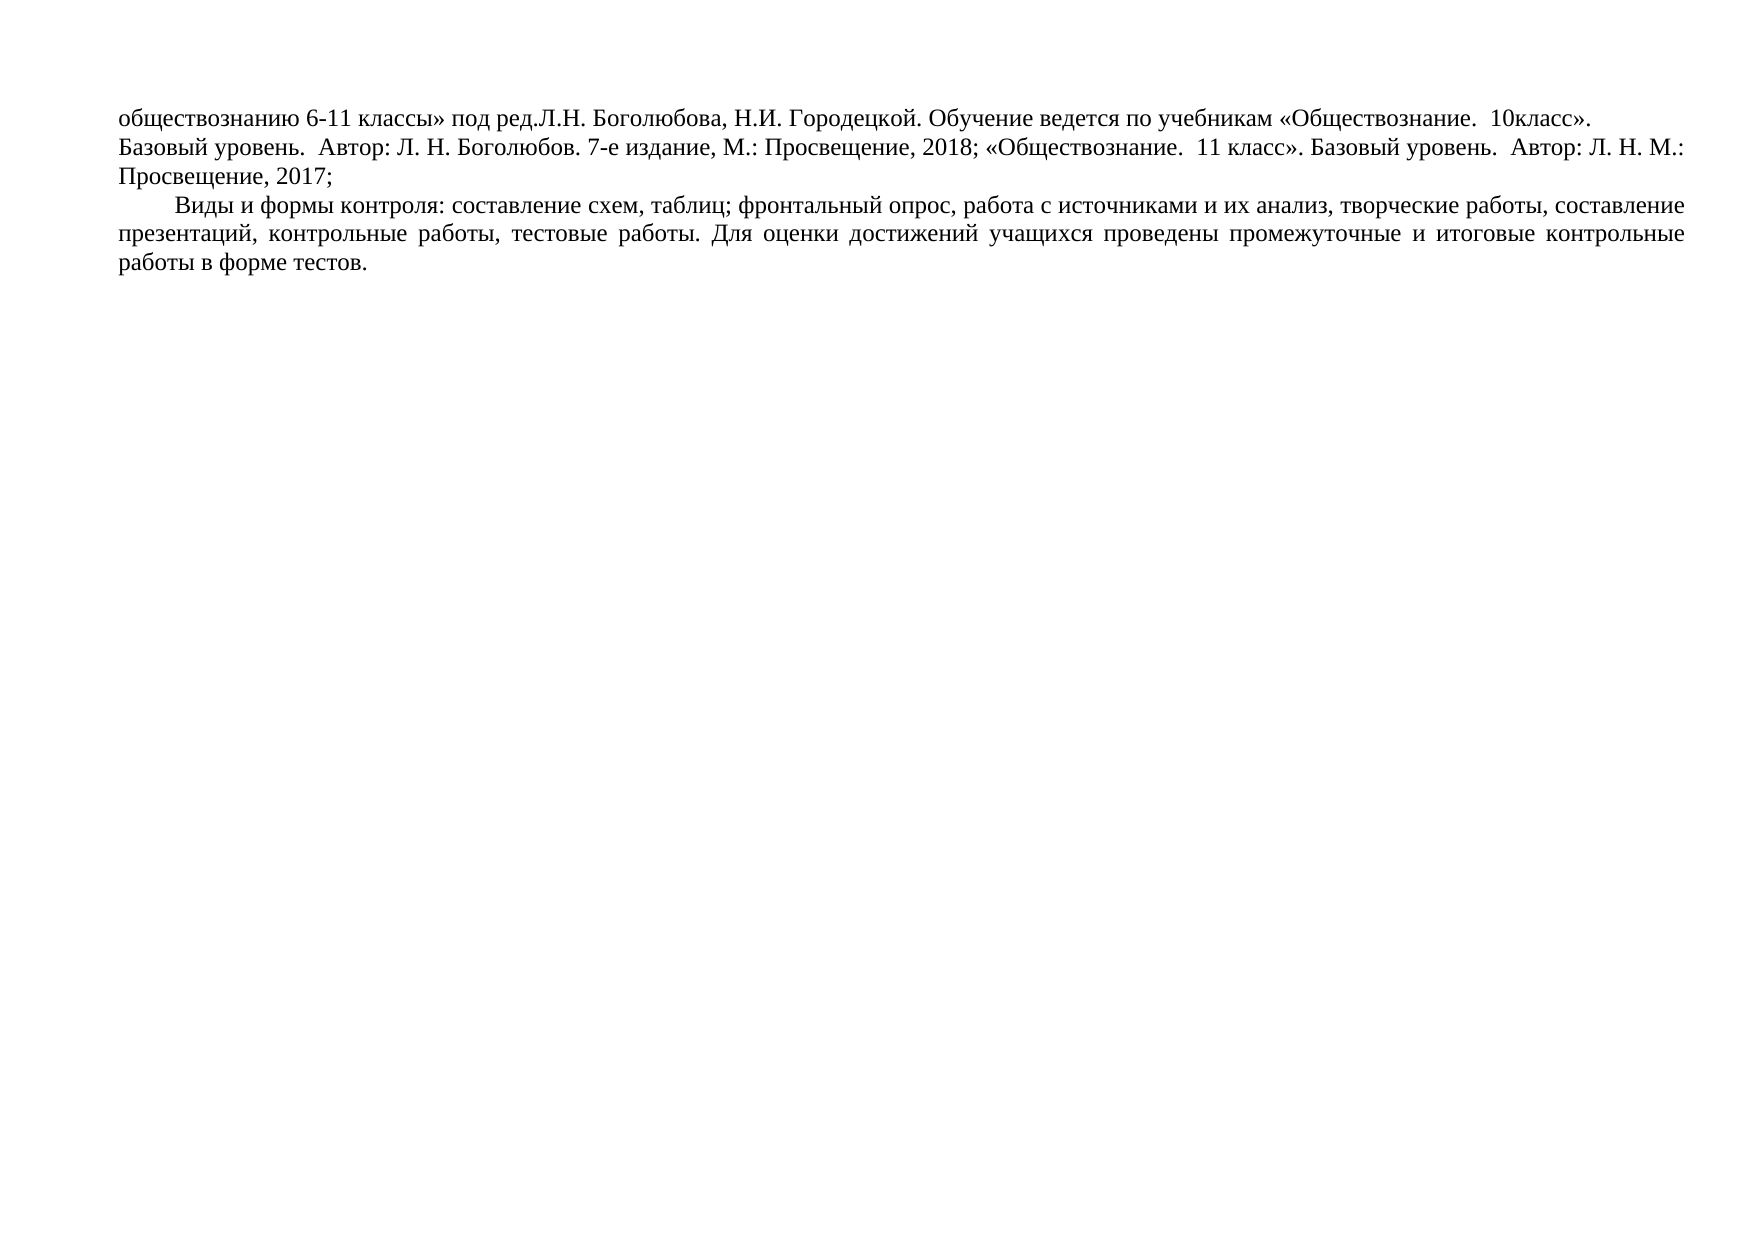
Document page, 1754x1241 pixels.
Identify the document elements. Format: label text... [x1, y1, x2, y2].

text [118, 103, 1687, 190]
text Виды и формы контроля: составление схем, таблиц; фронтальный опрос, работа с источниками и их анализ, творческие работы, составление презентаций, контрольные работы, тестовые работы. Для оценки достижений учащихся проведены промежуточные и итоговые контрольные работы в форме тестов. [118, 190, 1687, 276]
